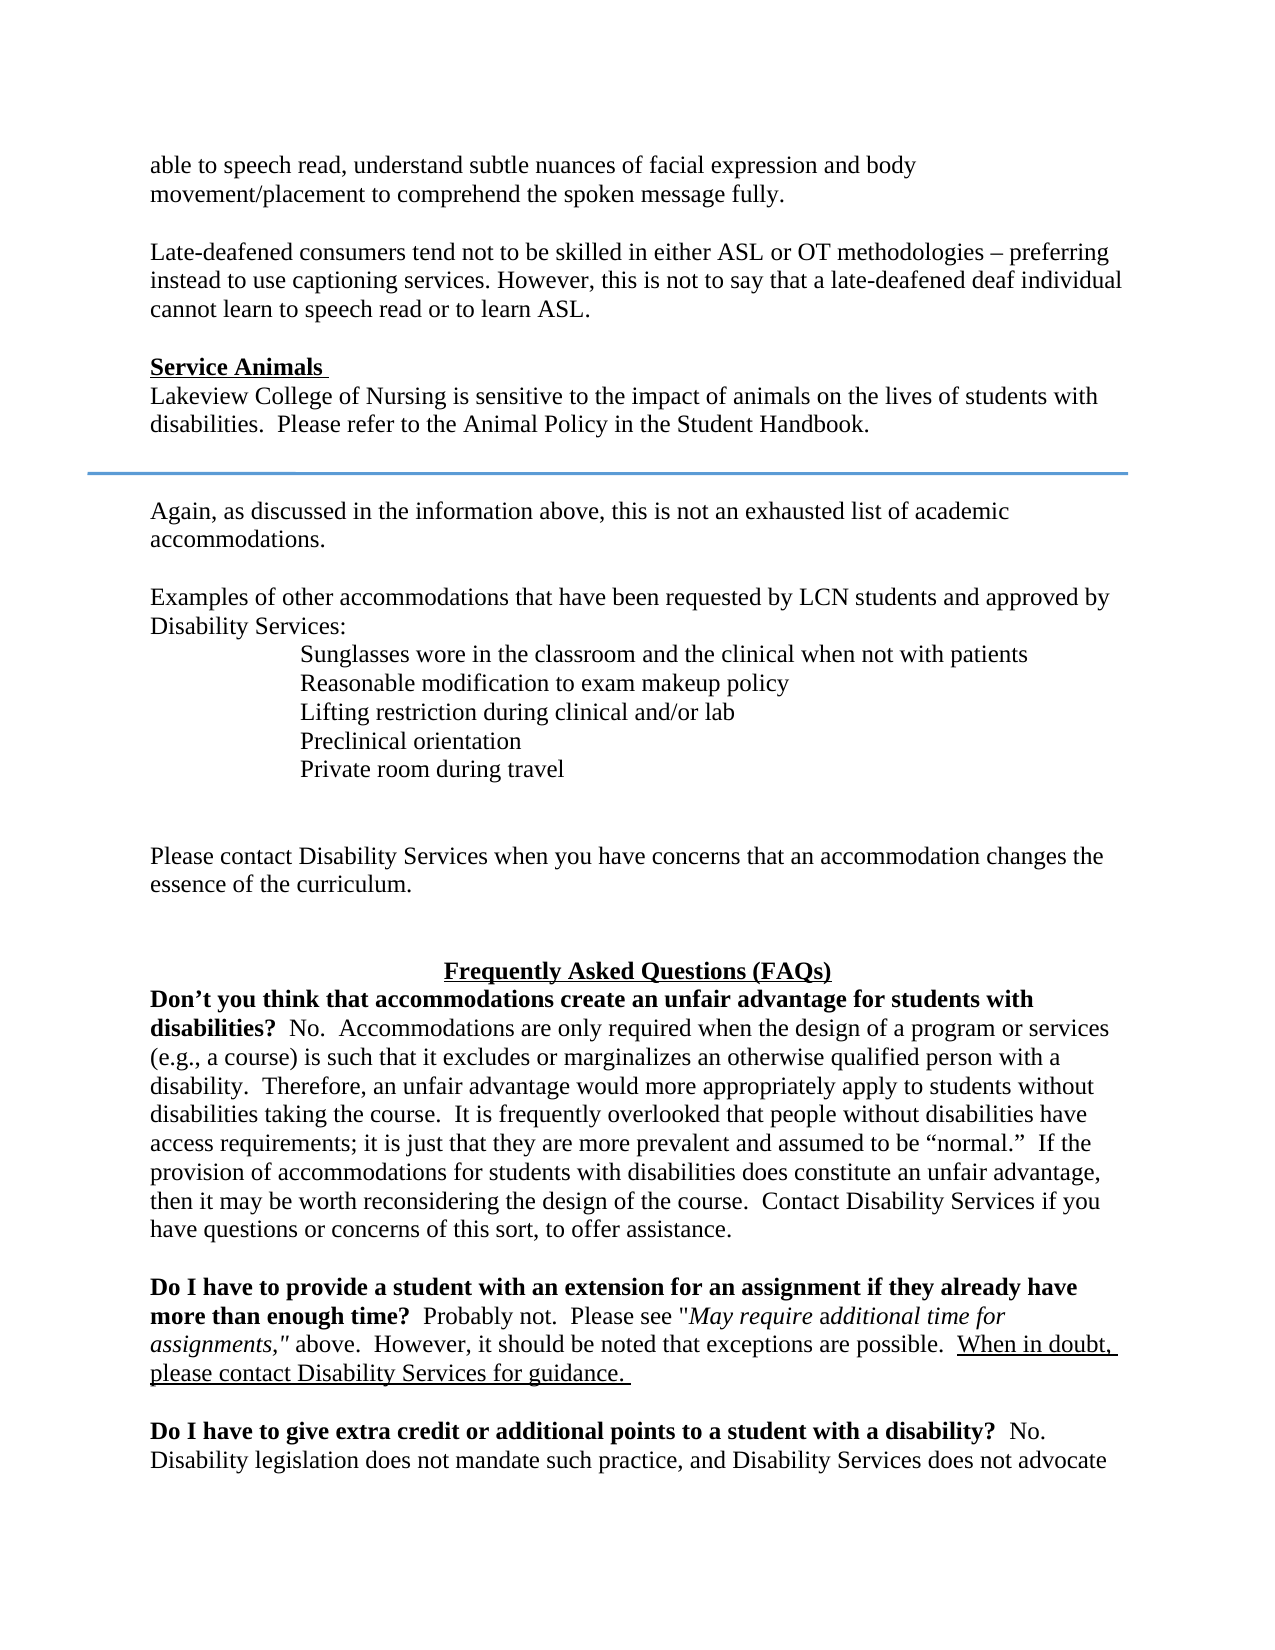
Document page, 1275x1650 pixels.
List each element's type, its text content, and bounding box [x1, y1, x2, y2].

text Do I have to provide a student with an extension for an assignment if they already have more than enough time? Probably not. Please see "May require additional time for assignments," above. However, it should be noted that exceptions are possible. When in doubt, please contact Disability Services for guidance. [150, 1272, 1125, 1387]
text Examples of other accommodations that have been requested by LCN students and approved by Disability Services: [150, 582, 1125, 639]
text Lifting restriction during clinical and/or lab [197, 697, 1181, 726]
text Service Animals [150, 352, 1125, 381]
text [150, 150, 1125, 207]
text Lakeview College of Nursing is sensitive to the impact of animals on the lives of students with disabilities. Please refer to the Animal Policy in the Student Handbook. [150, 381, 1125, 438]
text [150, 1416, 1125, 1474]
text Private room during travel [197, 754, 1181, 783]
text Sunglasses wore in the classroom and the clinical when not with patients [262, 639, 1181, 668]
text Preclinical orientation [197, 726, 1181, 754]
text Frequently Asked Questions (FAQs) [150, 956, 1125, 984]
text Again, as discussed in the information above, this is not an exhausted list of academic accommodations. [150, 496, 1125, 553]
text Late-deafened consumers tend not to be skilled in either ASL or OT methodologies – preferring instead to use captioning services. However, this is not to say that a late-deafened deaf individual cannot learn to speech read or to learn ASL. [150, 237, 1125, 323]
text Reasonable modification to exam makeup policy [197, 668, 1181, 697]
text Please contact Disability Services when you have concerns that an accommodation changes the essence of the curriculum. [150, 841, 1125, 898]
text Don’t you think that accommodations create an unfair advantage for students with disabilities? No. Accommodations are only required when the design of a program or services (e.g., a course) is such that it excludes or marginalizes an otherwise qualified person with a disability. Therefore, an unfair advantage would more appropriately apply to students without disabilities taking the course. It is frequently overlooked that people without disabilities have access requirements; it is just that they are more prevalent and assumed to be “normal.” If the provision of accommodations for students with disabilities does constitute an unfair advantage, then it may be worth reconsidering the design of the course. Contact Disability Services if you have questions or concerns of this sort, to offer assistance. [150, 984, 1125, 1243]
